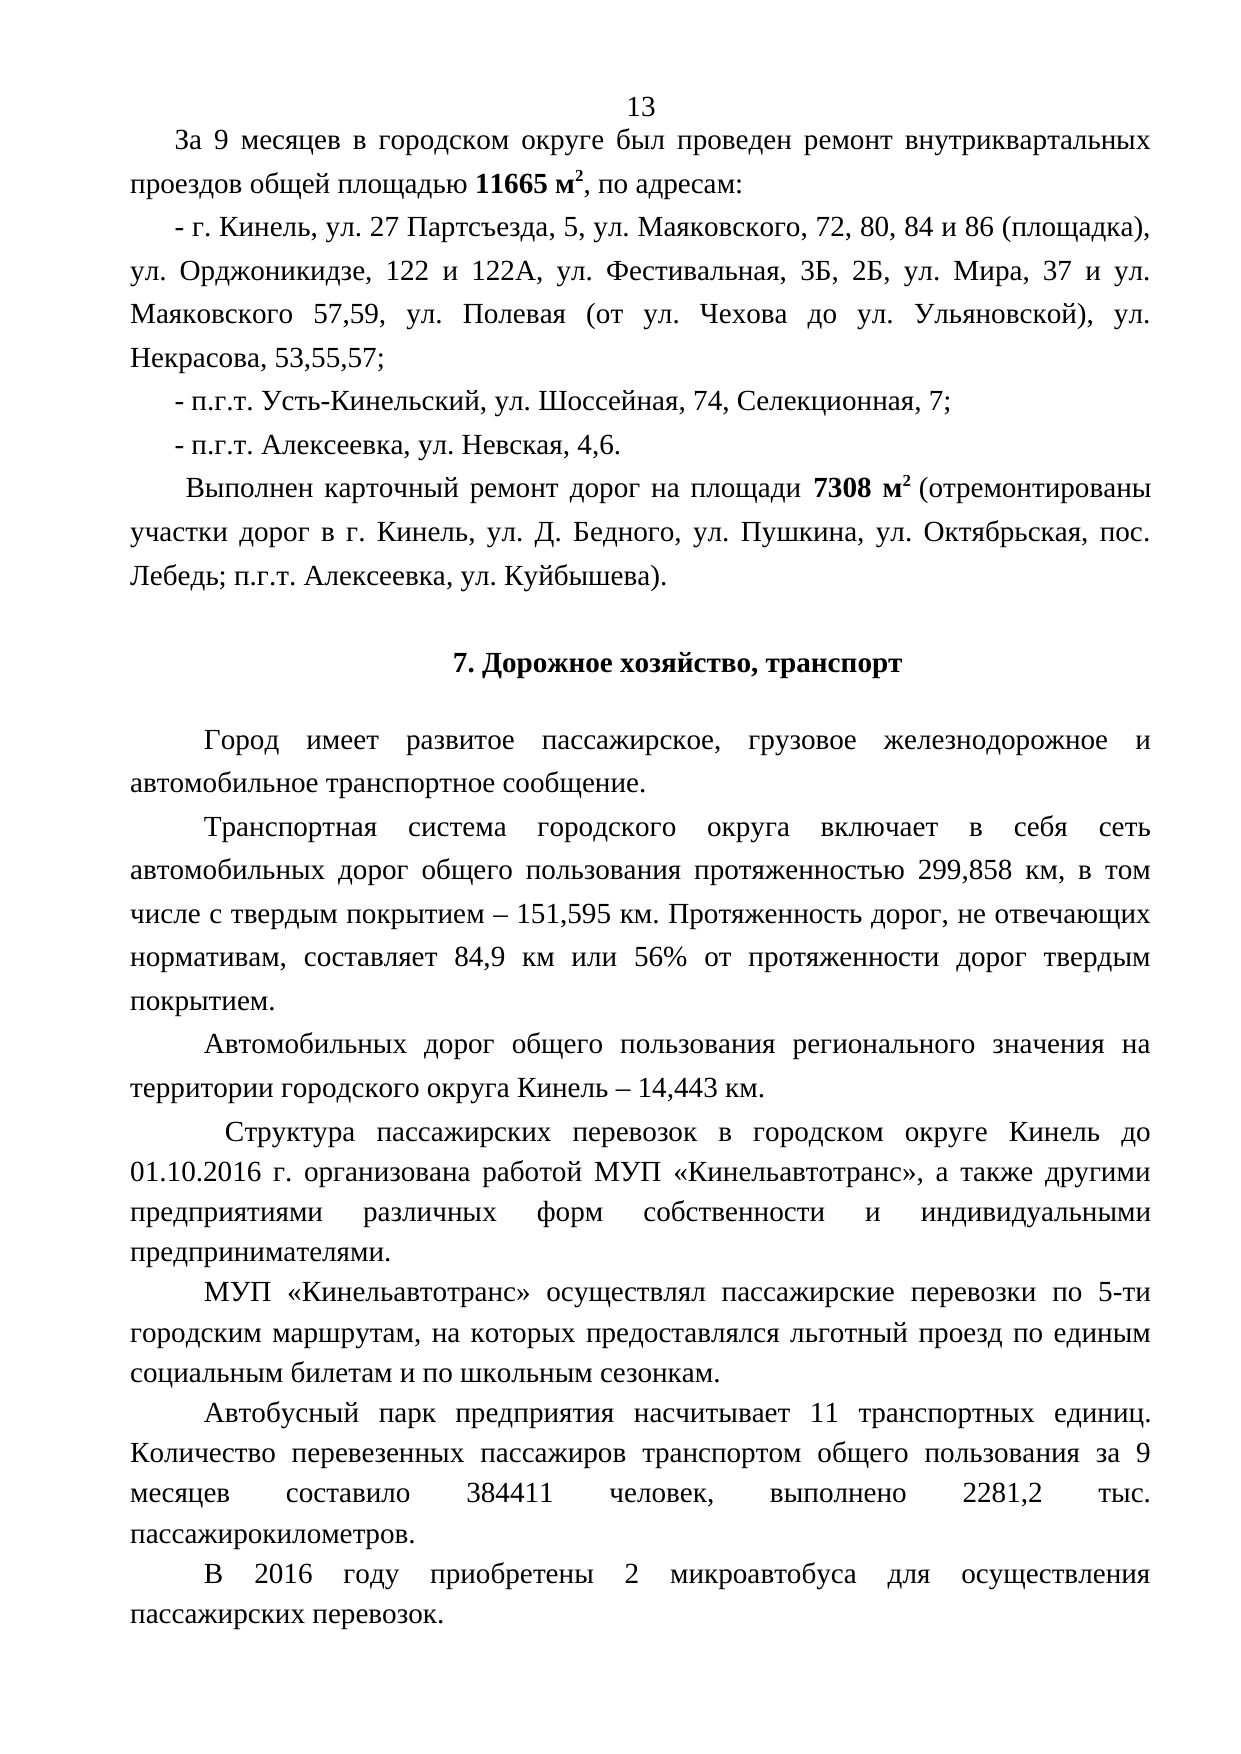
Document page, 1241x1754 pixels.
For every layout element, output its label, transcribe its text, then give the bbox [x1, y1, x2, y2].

text Структура пассажирских перевозок в городском округе Кинель до 01.10.2016 г. организована работой МУП «Кинельавтотранс», а также другими предприятиями различных форм собственности и индивидуальными предпринимателями. [130, 1114, 1152, 1268]
text Транспортная система городского округа включает в себя сеть автомобильных дорог общего пользования протяженностью 299,858 км, в том числе с твердым покрытием – 151,595 км. Протяженность дорог, не отвечающих нормативам, составляет 84,9 км или 56% от протяженности дорог твердым покрытием. [130, 809, 1152, 1017]
text МУП «Кинельавтотранс» осуществлял пассажирские перевозки по 5-ти городским маршрутам, на которых предоставлялся льготный проезд по единым социальным билетам и по школьным сезонкам. [130, 1274, 1152, 1388]
text - п.г.т. Усть-Кинельский, ул. Шоссейная, 74, Селекционная, 7; [130, 383, 1152, 417]
text Автобусный парк предприятия насчитывает 11 транспортных единиц. Количество перевезенных пассажиров транспортом общего пользования за 9 месяцев составило 384411 человек, выполнено 2281,2 тыс. пассажирокилометров. [130, 1395, 1152, 1549]
text Город имеет развитое пассажирское, грузовое железнодорожное и автомобильное транспортное сообщение. [130, 722, 1152, 799]
text - г. Кинель, ул. 27 Партсъезда, 5, ул. Маяковского, 72, 80, 84 и 86 (площадка), ул. Орджоникидзе, 122 и 122А, ул. Фестивальная, 3Б, 2Б, ул. Мира, 37 и ул. Маяковского 57,59, ул. Полевая (от ул. Чехова до ул. Ульяновской), ул. Некрасова, 53,55,57; [130, 209, 1152, 373]
text 7. Дорожное хозяйство, транспорт [130, 645, 1152, 678]
text Автомобильных дорог общего пользования регионального значения на территории городского округа Кинель – 14,443 км. [130, 1027, 1152, 1104]
text - п.г.т. Алексеевка, ул. Невская, 4,6. [130, 427, 1152, 461]
text В 2016 году приобретены 2 микроавтобуса для осуществления пассажирских перевозок. [130, 1556, 1152, 1630]
text Выполнен карточный ремонт дорог на площади 7308 м2 (отремонтированы участки дорог в г. Кинель, ул. Д. Бедного, ул. Пушкина, ул. Октябрьская, пос. Лебедь; п.г.т. Алексеевка, ул. Куйбышева). [130, 471, 1152, 591]
text За 9 месяцев в городском округе был проведен ремонт внутриквартальных проездов общей площадью 11665 м2, по адресам: [130, 122, 1152, 199]
